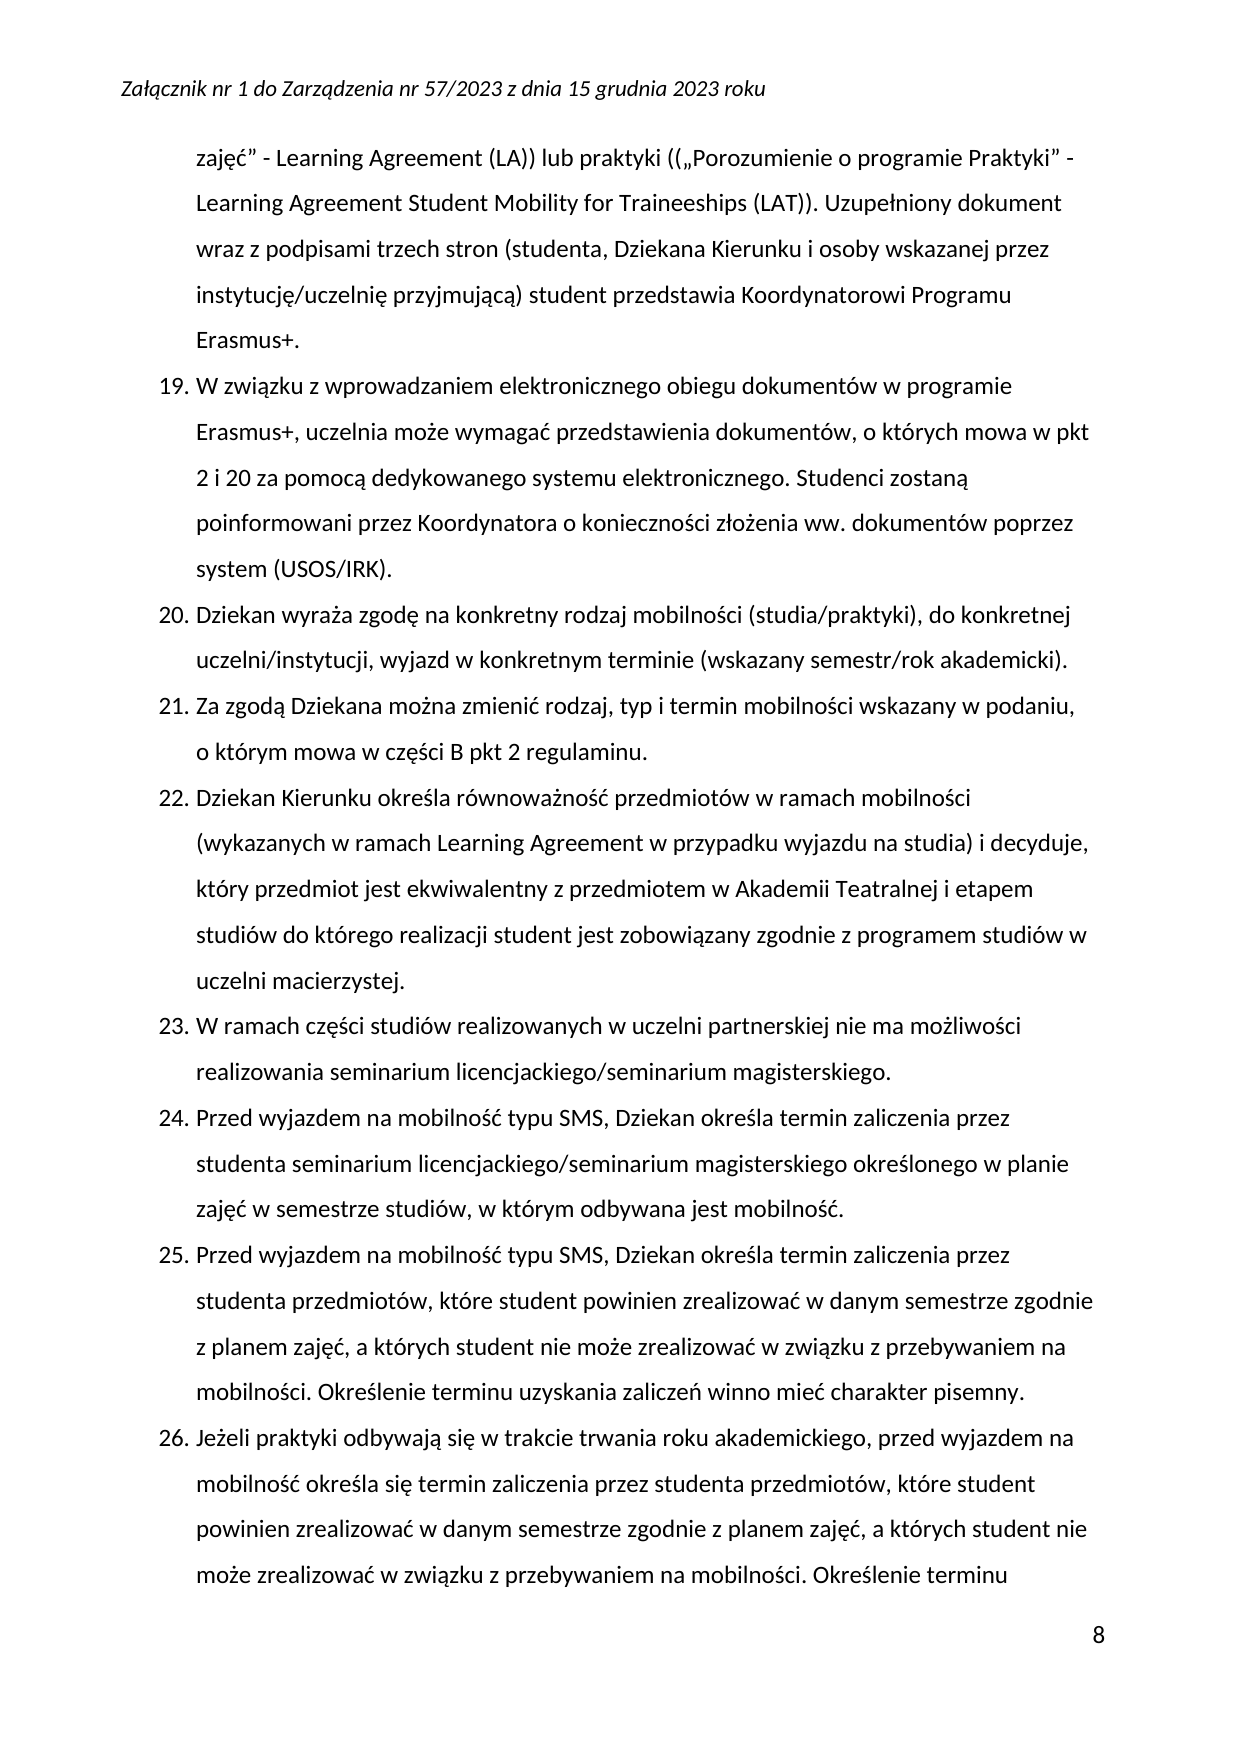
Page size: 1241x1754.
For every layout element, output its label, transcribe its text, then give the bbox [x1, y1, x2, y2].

text Przed wyjazdem na mobilność typu SMS, Dziekan określa termin zaliczenia przez studenta przedmiotów, które student powinien zrealizować w danym semestrze zgodnie z planem zajęć, a których student nie może zrealizować w związku z przebywaniem na mobilności. Określenie terminu uzyskania zaliczeń winno mieć charakter pisemny. [158, 1239, 1105, 1407]
text Za zgodą Dziekana można zmienić rodzaj, typ i termin mobilności wskazany w podaniu, o którym mowa w części B pkt 2 regulaminu. [158, 690, 1105, 767]
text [158, 1422, 1105, 1590]
text Dziekan Kierunku określa równoważność przedmiotów w ramach mobilności (wykazanych w ramach Learning Agreement w przypadku wyjazdu na studia) i decyduje, który przedmiot jest ekwiwalentny z przedmiotem w Akademii Teatralnej i etapem studiów do którego realizacji student jest zobowiązany zgodnie z programem studiów w uczelni macierzystej. [158, 782, 1105, 995]
text Dziekan wyraża zgodę na konkretny rodzaj mobilności (studia/praktyki), do konkretnej uczelni/instytucji, wyjazd w konkretnym terminie (wskazany semestr/rok akademicki). [158, 599, 1105, 675]
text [158, 142, 1105, 355]
text Przed wyjazdem na mobilność typu SMS, Dziekan określa termin zaliczenia przez studenta seminarium licencjackiego/seminarium magisterskiego określonego w planie zajęć w semestrze studiów, w którym odbywana jest mobilność. [158, 1102, 1105, 1224]
text W ramach części studiów realizowanych w uczelni partnerskiej nie ma możliwości realizowania seminarium licencjackiego/seminarium magisterskiego. [158, 1011, 1105, 1087]
text W związku z wprowadzaniem elektronicznego obiegu dokumentów w programie Erasmus+, uczelnia może wymagać przedstawienia dokumentów, o których mowa w pkt 2 i 20 za pomocą dedykowanego systemu elektronicznego. Studenci zostaną poinformowani przez Koordynatora o konieczności złożenia ww. dokumentów poprzez system (USOS/IRK). [158, 370, 1105, 584]
